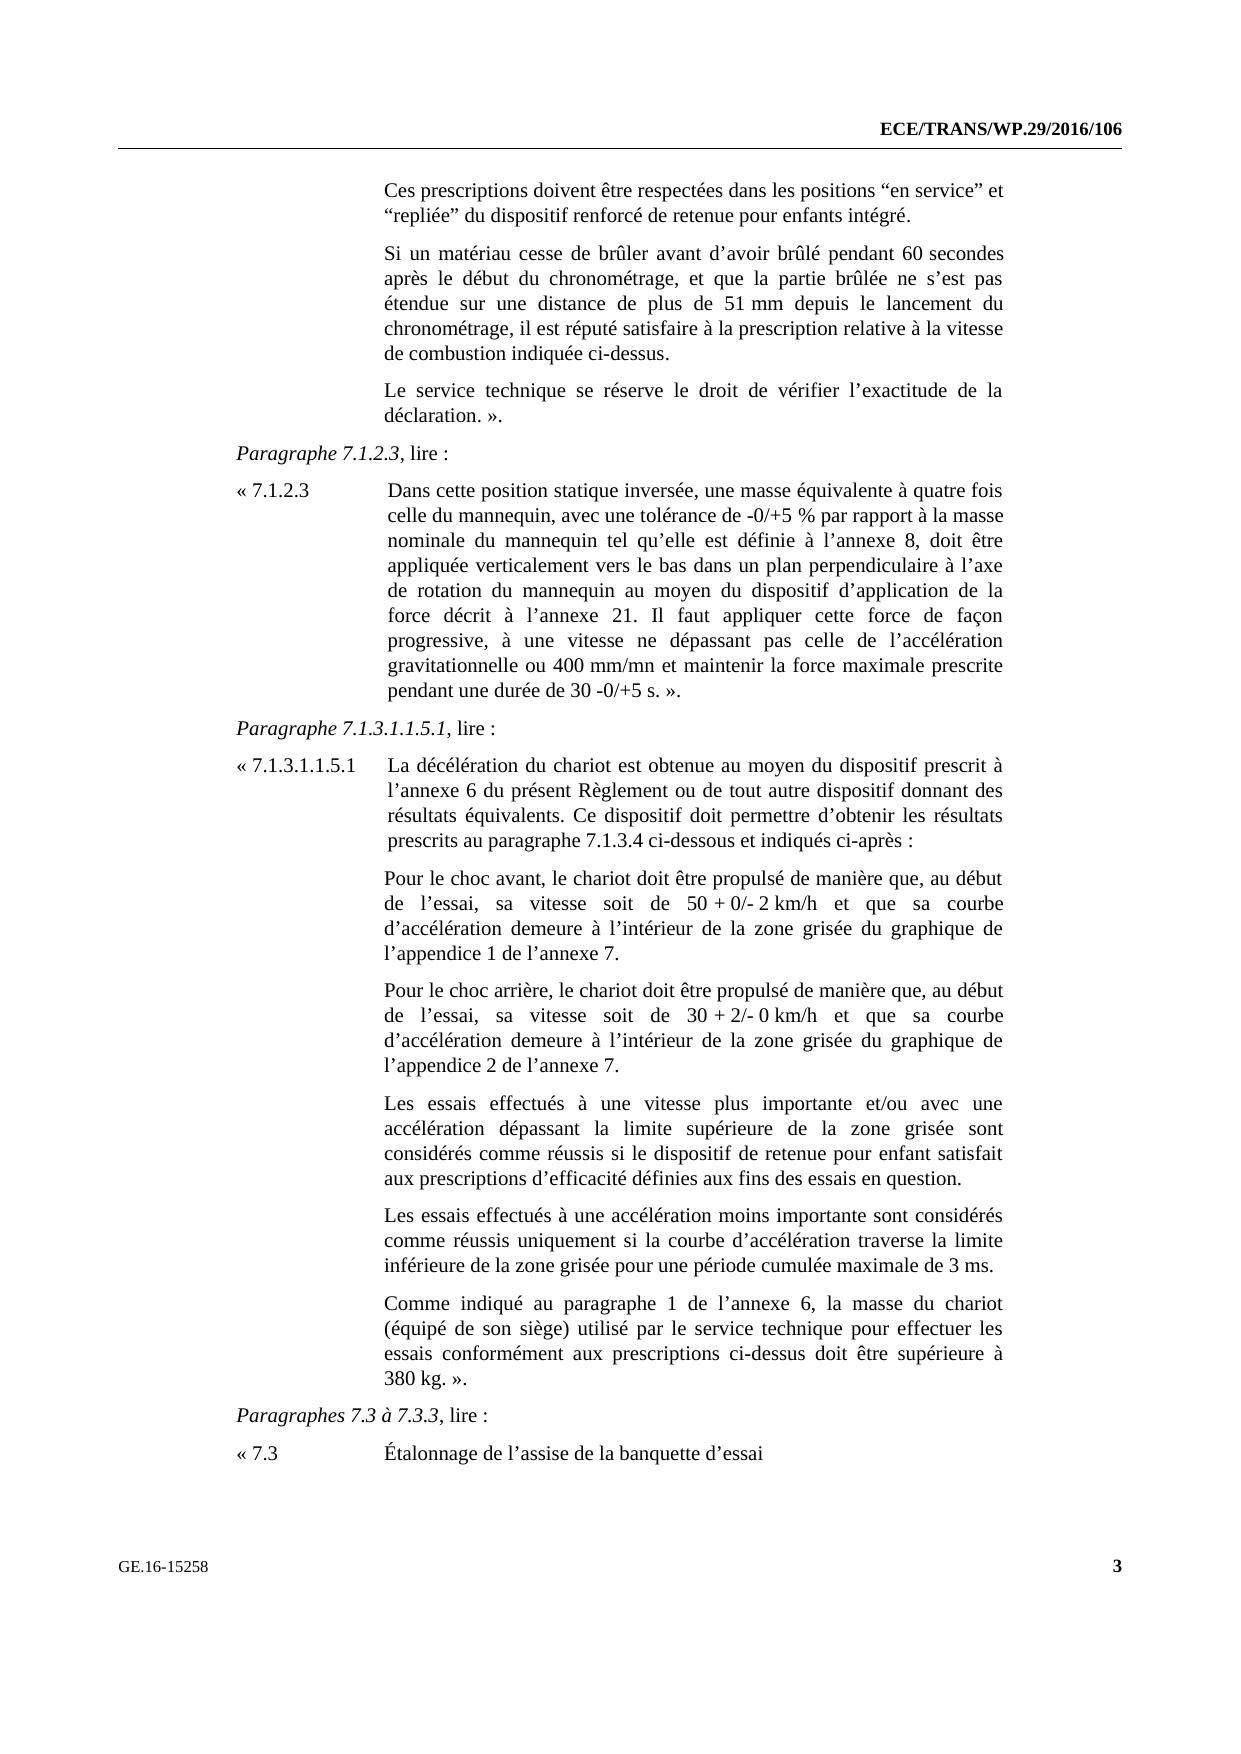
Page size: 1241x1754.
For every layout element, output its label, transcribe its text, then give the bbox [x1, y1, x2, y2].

text Ces prescriptions doivent être respectées dans les positions “en service” et “repliée” du dispositif renforcé de retenue pour enfants intégré. [384, 177, 1004, 227]
text Paragraphe 7.1.2.3, lire : [236, 440, 1004, 465]
text « 7.3 Étalonnage de l’assise de la banquette d’essai [236, 1440, 1004, 1465]
text Si un matériau cesse de brûler avant d’avoir brûlé pendant 60 secondes après le début du chronométrage, et que la partie brûlée ne s’est pas étendue sur une distance de plus de 51 mm depuis le lancement du chronométrage, il est réputé satisfaire à la prescription relative à la vitesse de combustion indiquée ci-dessus. [384, 240, 1004, 365]
text « 7.1.3.1.1.5.1 La décélération du chariot est obtenue au moyen du dispositif prescrit à l’annexe 6 du présent Règlement ou de tout autre dispositif donnant des résultats équivalents. Ce dispositif doit permettre d’obtenir les résultats prescrits au paragraphe 7.1.3.4 ci-dessous et indiqués ci-après : [236, 752, 1004, 852]
text Comme indiqué au paragraphe 1 de l’annexe 6, la masse du chariot (équipé de son siège) utilisé par le service technique pour effectuer les essais conformément aux prescriptions ci-dessus doit être supérieure à 380 kg. ». [384, 1290, 1004, 1390]
text Pour le choc avant, le chariot doit être propulsé de manière que, au début de l’essai, sa vitesse soit de 50 + 0/- 2 km/h et que sa courbe d’accélération demeure à l’intérieur de la zone grisée du graphique de l’appendice 1 de l’annexe 7. [384, 865, 1004, 965]
text Paragraphe 7.1.3.1.1.5.1, lire : [236, 715, 1004, 740]
text « 7.1.2.3 Dans cette position statique inversée, une masse équivalente à quatre fois celle du mannequin, avec une tolérance de -0/+5 % par rapport à la masse nominale du mannequin tel qu’elle est définie à l’annexe 8, doit être appliquée verticalement vers le bas dans un plan perpendiculaire à l’axe de rotation du mannequin au moyen du dispositif d’application de la force décrit à l’annexe 21. Il faut appliquer cette force de façon progressive, à une vitesse ne dépassant pas celle de l’accélération gravitationnelle ou 400 mm/mn et maintenir la force maximale prescrite pendant une durée de 30 -0/+5 s. ». [236, 477, 1004, 702]
text Pour le choc arrière, le chariot doit être propulsé de manière que, au début de l’essai, sa vitesse soit de 30 + 2/- 0 km/h et que sa courbe d’accélération demeure à l’intérieur de la zone grisée du graphique de l’appendice 2 de l’annexe 7. [384, 977, 1004, 1077]
text Paragraphes 7.3 à 7.3.3, lire : [236, 1402, 1004, 1427]
text Les essais effectués à une vitesse plus importante et/ou avec une accélération dépassant la limite supérieure de la zone grisée sont considérés comme réussis si le dispositif de retenue pour enfant satisfait aux prescriptions d’efficacité définies aux fins des essais en question. [384, 1090, 1004, 1190]
text Les essais effectués à une accélération moins importante sont considérés comme réussis uniquement si la courbe d’accélération traverse la limite inférieure de la zone grisée pour une période cumulée maximale de 3 ms. [384, 1202, 1004, 1277]
text Le service technique se réserve le droit de vérifier l’exactitude de la déclaration. ». [384, 377, 1004, 427]
